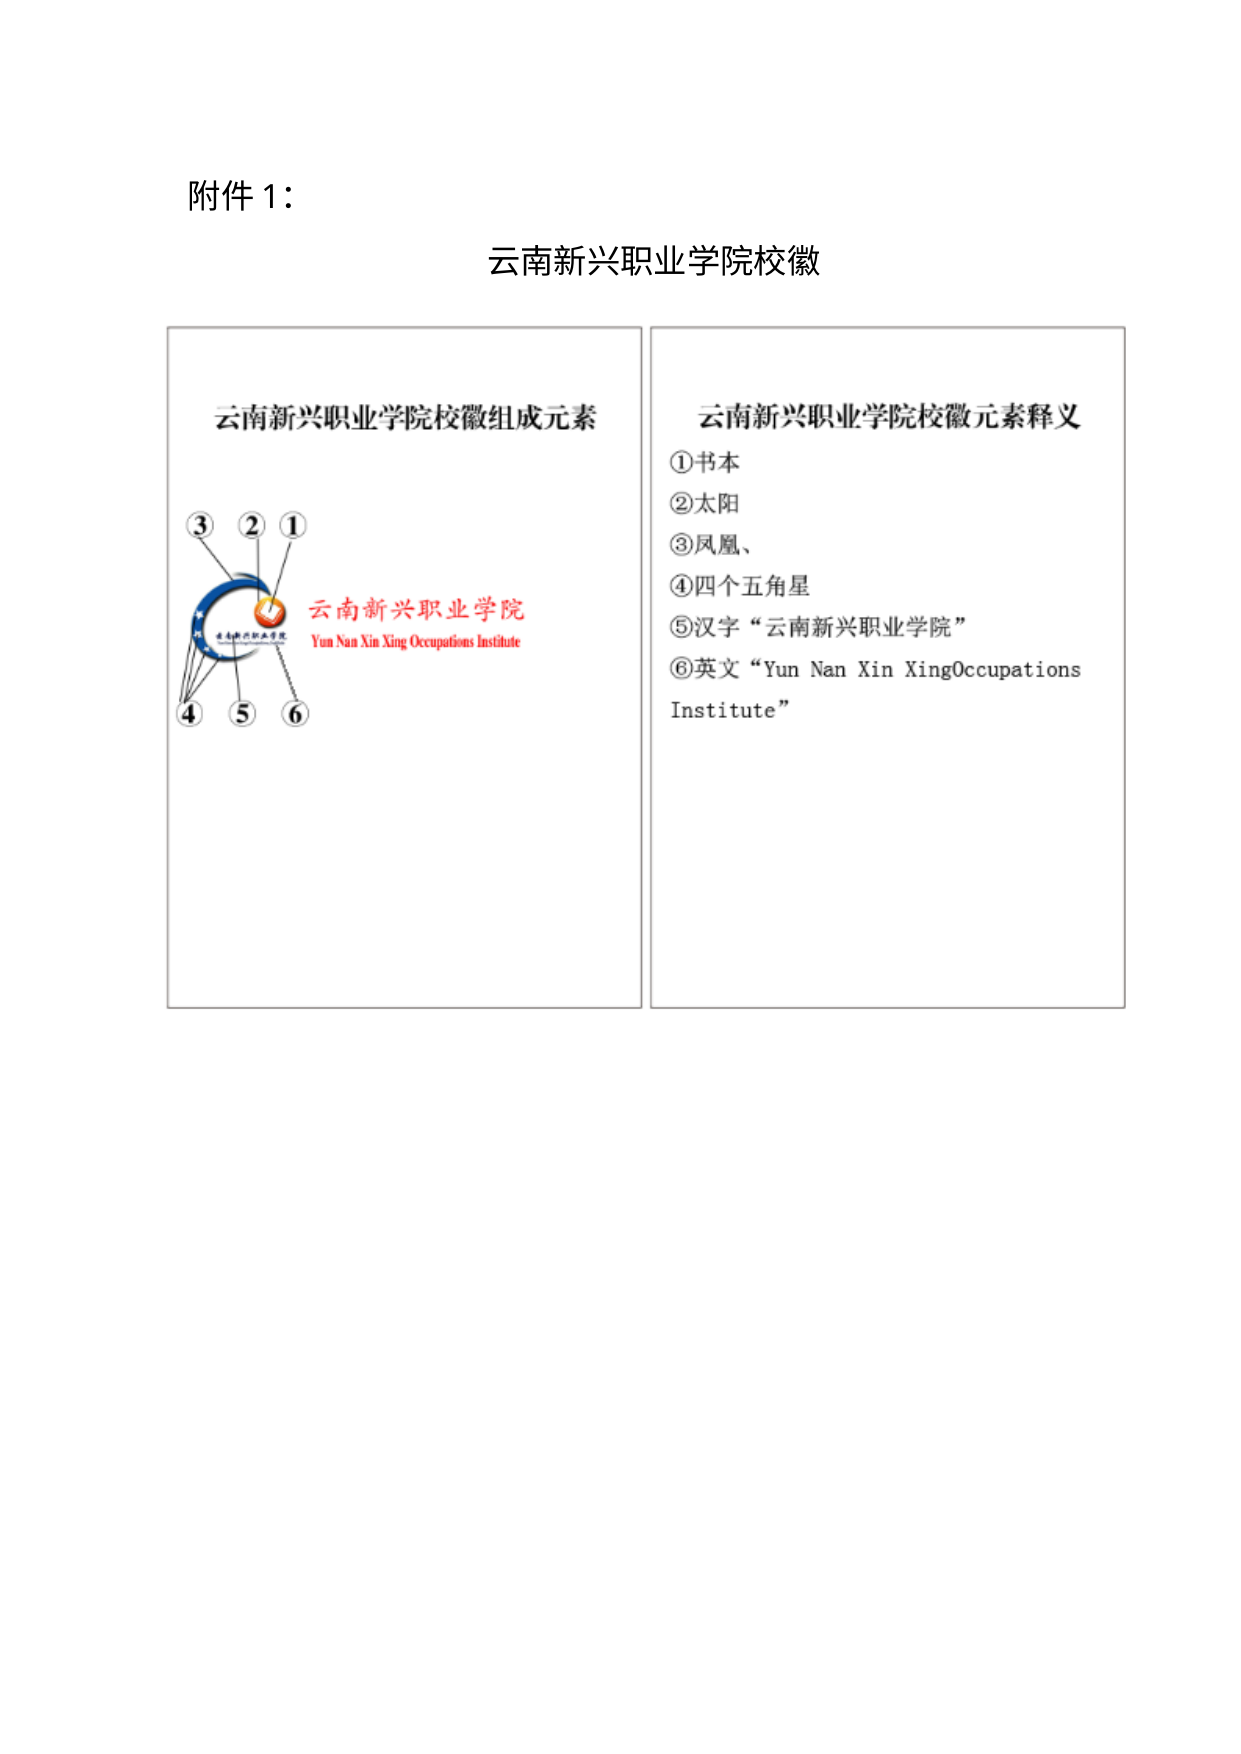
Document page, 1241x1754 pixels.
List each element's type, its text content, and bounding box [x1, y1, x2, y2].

text 附件1： [187, 162, 1053, 227]
picture [142, 307, 1143, 1031]
text 云南新兴职业学院校徽 [187, 227, 1053, 292]
